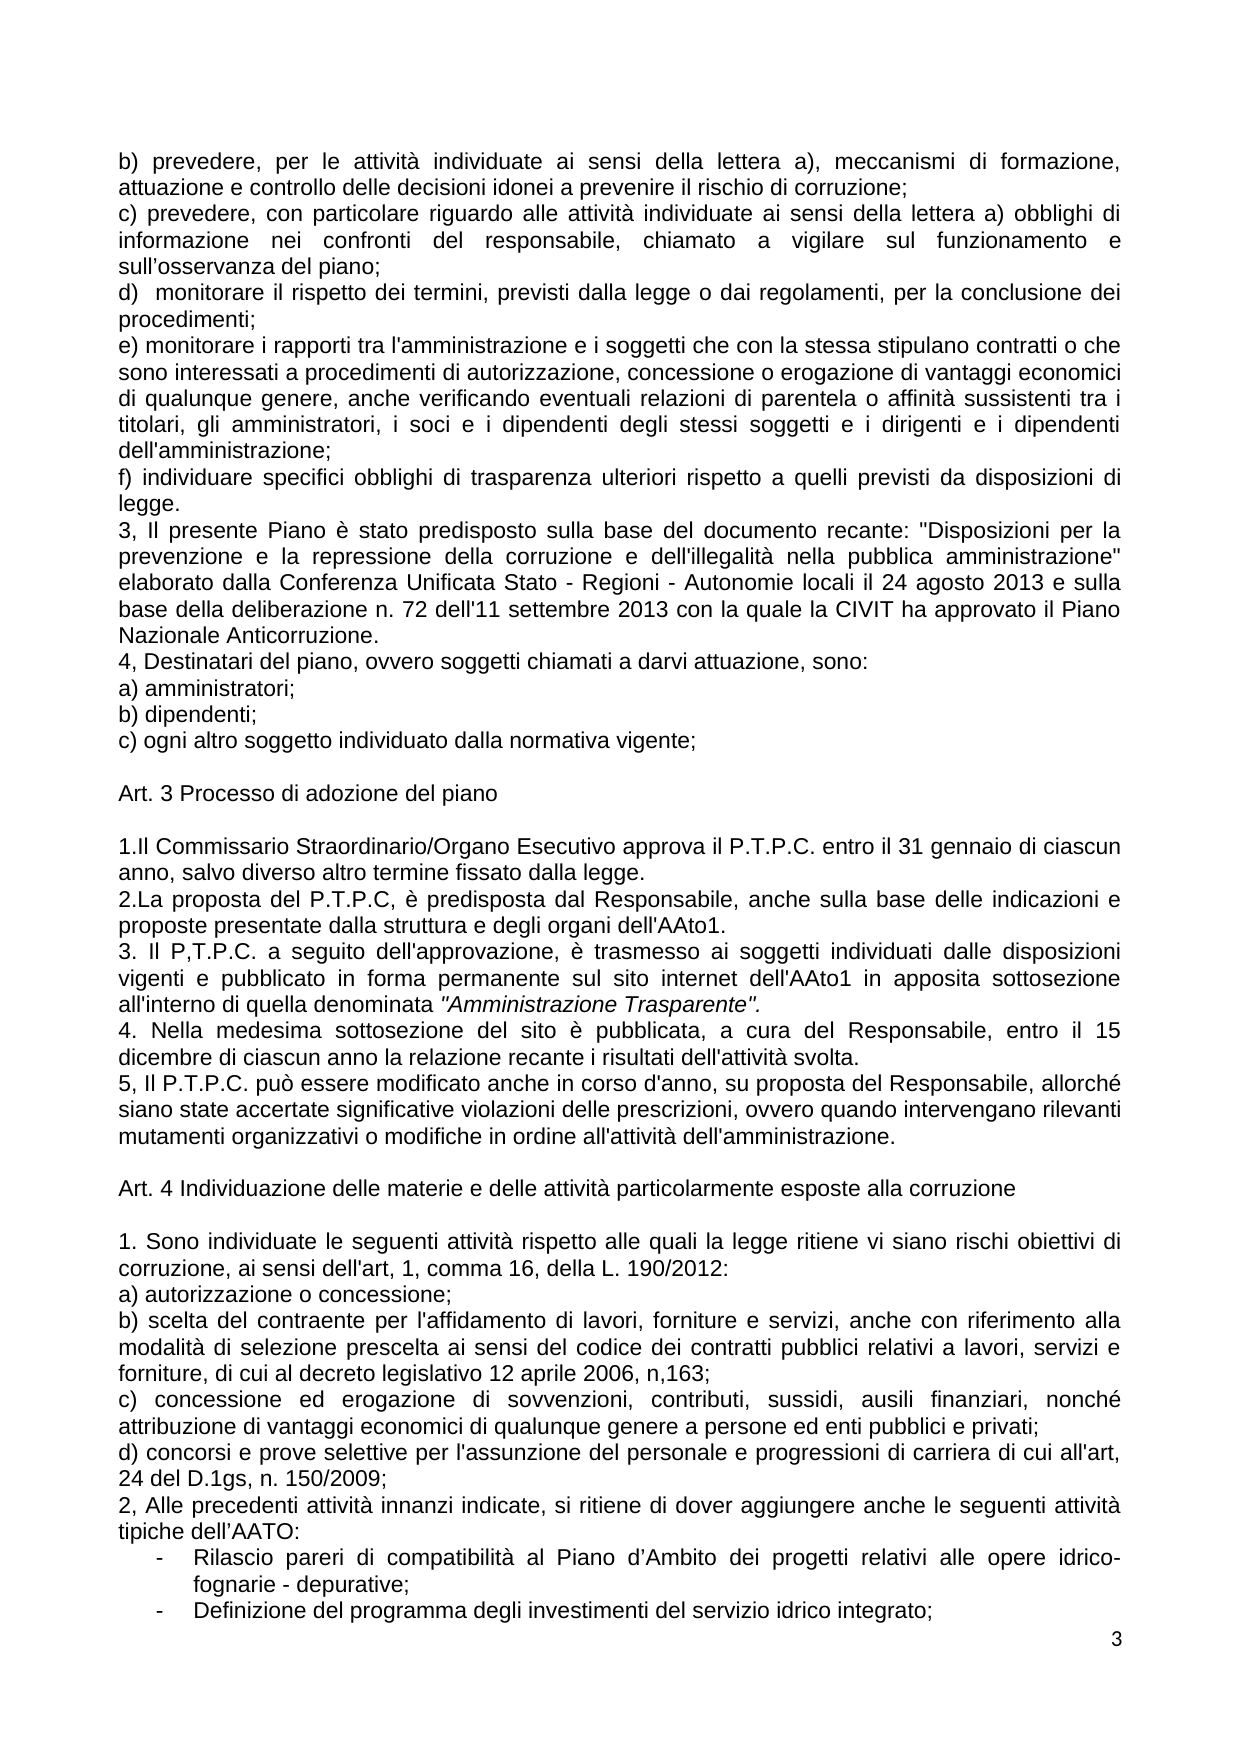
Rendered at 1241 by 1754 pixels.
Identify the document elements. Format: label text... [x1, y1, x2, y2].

list Rilascio pareri di compatibilità al Piano d’Ambito dei progetti relativi alle opere idrico-fognarie - depurative; [156, 1544, 1122, 1597]
text a) amministratori; [118, 675, 1122, 701]
text 4. Nella medesima sottosezione del sito è pubblicata, a cura del Responsabile, entro il 15 dicembre di ciascun anno la relazione recante i risultati dell'attività svolta. [118, 1017, 1122, 1070]
text 3, Il presente Piano è stato predisposto sulla base del documento recante: "Disposizioni per la prevenzione e la repressione della corruzione e dell'illegalità nella pubblica amministrazione" elaborato dalla Conferenza Unificata Stato - Regioni - Autonomie locali il 24 agosto 2013 e sulla base della deliberazione n. 72 dell'11 settembre 2013 con la quale la CIVIT ha approvato il Piano Nazionale Anticorruzione. [118, 517, 1122, 648]
text Art. 3 Processo di adozione del piano [118, 780, 1122, 806]
text 2, Alle precedenti attività innanzi indicate, si ritiene di dover aggiungere anche le seguenti attività tipiche dell’AATO: [118, 1492, 1122, 1544]
text b) prevedere, per le attività individuate ai sensi della lettera a), meccanismi di formazione, attuazione e controllo delle decisioni idonei a prevenire il rischio di corruzione; [118, 148, 1122, 200]
text d) concorsi e prove selettive per l'assunzione del personale e progressioni di carriera di cui all'art, 24 del D.1gs, n. 150/2009; [118, 1439, 1122, 1492]
text c) concessione ed erogazione di sovvenzioni, contributi, sussidi, ausili finanziari, nonché attribuzione di vantaggi economici di qualunque genere a persone ed enti pubblici e privati; [118, 1386, 1122, 1439]
text 1.Il Commissario Straordinario/Organo Esecutivo approva il P.T.P.C. entro il 31 gennaio di ciascun anno, salvo diverso altro termine fissato dalla legge. [118, 833, 1122, 886]
text f) individuare specifici obblighi di trasparenza ulteriori rispetto a quelli previsti da disposizioni di legge. [118, 464, 1122, 517]
text Art. 4 Individuazione delle materie e delle attività particolarmente esposte alla corruzione [118, 1175, 1122, 1202]
text d) monitorare il rispetto dei termini, previsti dalla legge o dai regolamenti, per la conclusione dei procedimenti; [118, 279, 1122, 332]
text e) monitorare i rapporti tra l'amministrazione e i soggetti che con la stessa stipulano contratti o che sono interessati a procedimenti di autorizzazione, concessione o erogazione di vantaggi economici di qualunque genere, anche verificando eventuali relazioni di parentela o affinità sussistenti tra i titolari, gli amministratori, i soci e i dipendenti degli stessi soggetti e i dirigenti e i dipendenti dell'amministrazione; [118, 332, 1122, 464]
text 5, Il P.T.P.C. può essere modificato anche in corso d'anno, su proposta del Responsabile, allorché siano state accertate significative violazioni delle prescrizioni, ovvero quando intervengano rilevanti mutamenti organizzativi o modifiche in ordine all'attività dell'amministrazione. [118, 1070, 1122, 1149]
list Definizione del programma degli investimenti del servizio idrico integrato; [156, 1597, 1122, 1623]
text c) prevedere, con particolare riguardo alle attività individuate ai sensi della lettera a) obblighi di informazione nei confronti del responsabile, chiamato a vigilare sul funzionamento e sull’osservanza del piano; [118, 200, 1122, 279]
text b) dipendenti; [118, 701, 1122, 727]
text 2.La proposta del P.T.P.C, è predisposta dal Responsabile, anche sulla base delle indicazioni e proposte presentate dalla struttura e degli organi dell'AAto1. [118, 886, 1122, 938]
text b) scelta del contraente per l'affidamento di lavori, forniture e servizi, anche con riferimento alla modalità di selezione prescelta ai sensi del codice dei contratti pubblici relativi a lavori, servizi e forniture, di cui al decreto legislativo 12 aprile 2006, n,163; [118, 1307, 1122, 1386]
text a) autorizzazione o concessione; [118, 1281, 1122, 1307]
text c) ogni altro soggetto individuato dalla normativa vigente; [118, 727, 1122, 754]
text 1. Sono individuate le seguenti attività rispetto alle quali la legge ritiene vi siano rischi obiettivi di corruzione, ai sensi dell'art, 1, comma 16, della L. 190/2012: [118, 1228, 1122, 1281]
text 4, Destinatari del piano, ovvero soggetti chiamati a darvi attuazione, sono: [118, 648, 1122, 675]
text 3. Il P,T.P.C. a seguito dell'approvazione, è trasmesso ai soggetti individuati dalle disposizioni vigenti e pubblicato in forma permanente sul sito internet dell'AAto1 in apposita sottosezione all'interno di quella denominata "Amministrazione Trasparente". [118, 938, 1122, 1017]
